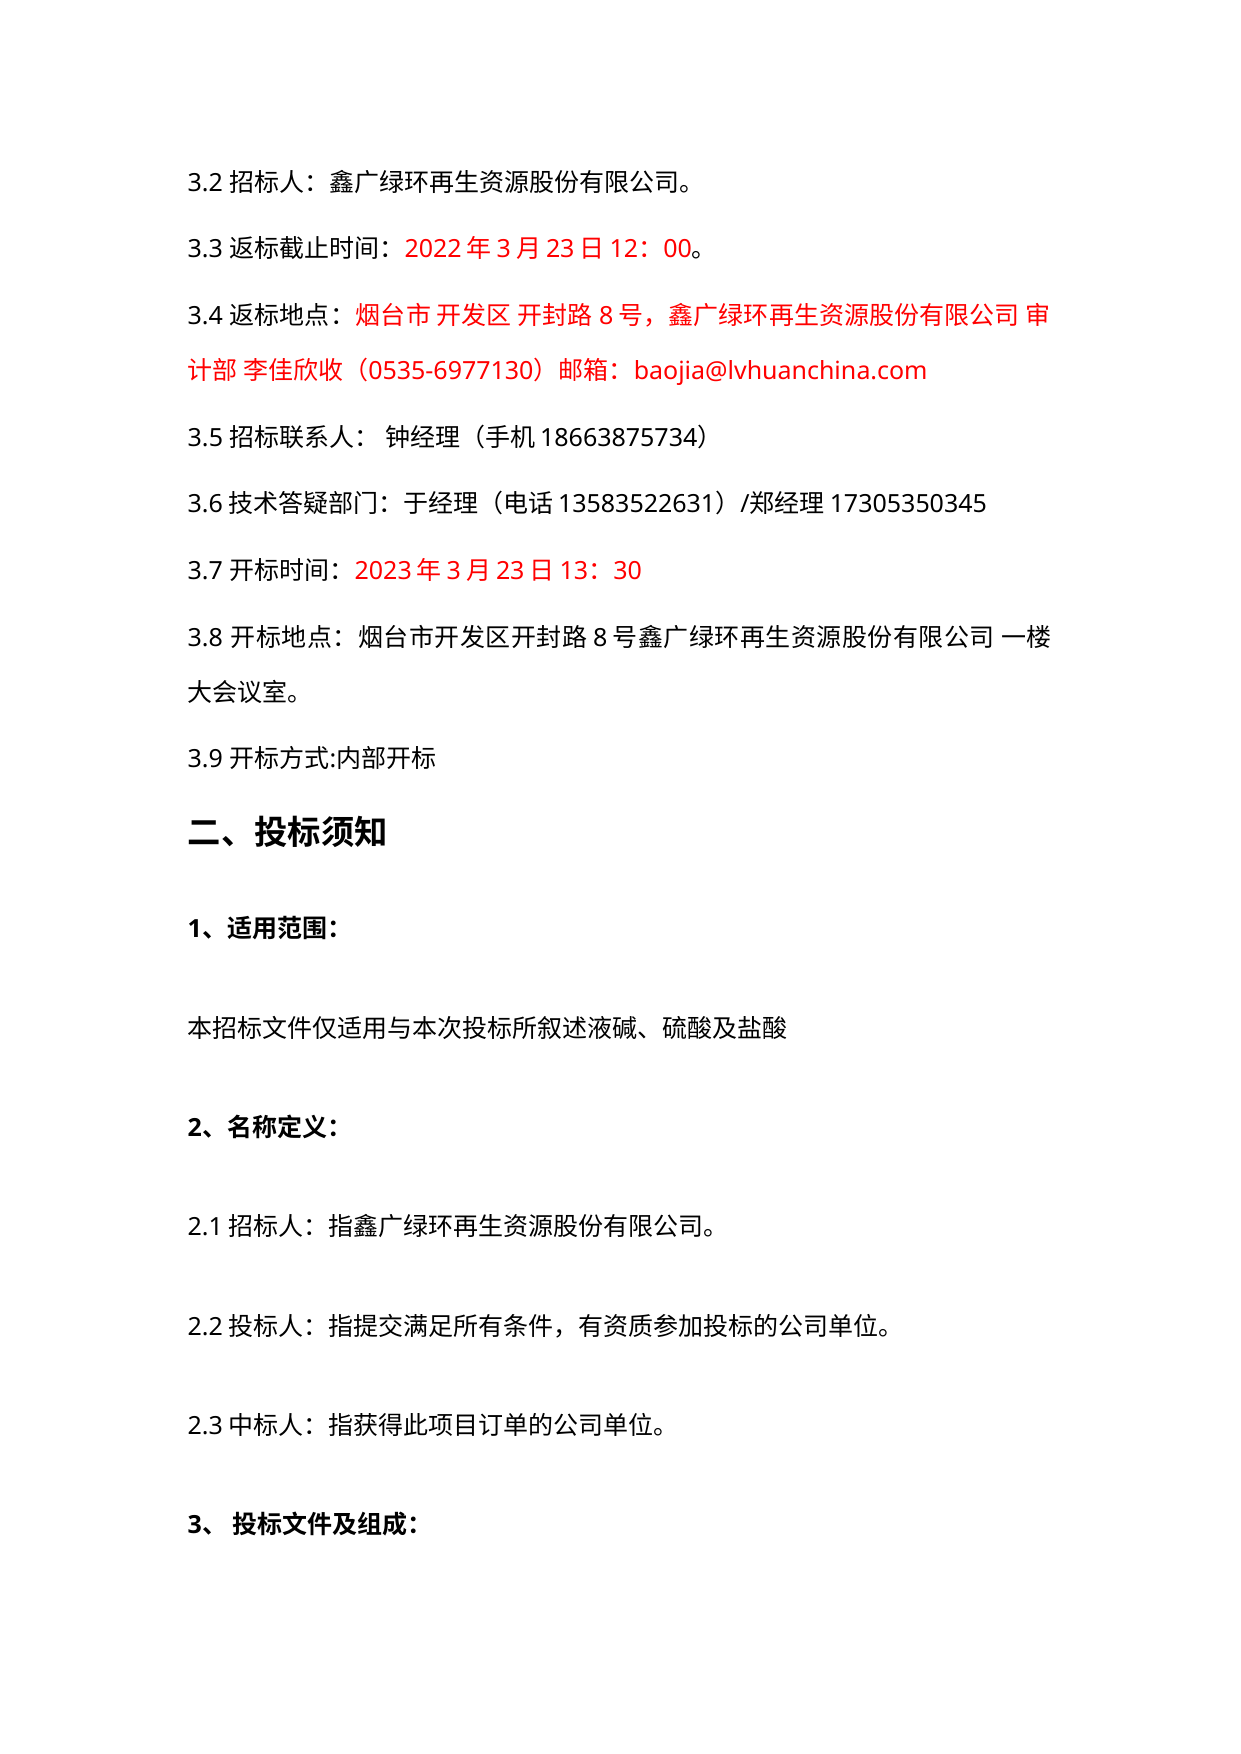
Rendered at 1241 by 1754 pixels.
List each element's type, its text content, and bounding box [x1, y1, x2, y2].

text 2.2投标人：指提交满足所有条件，有资质参加投标的公司单位。 [187, 1292, 1053, 1357]
text 本招标文件仅适用与本次投标所叙述液碱、硫酸及盐酸 [187, 994, 1053, 1059]
text 3.6技术答疑部门：于经理（电话13583522631）/郑经理17305350345 [187, 484, 1053, 520]
text 1、适用范围： [187, 894, 1053, 959]
text 3.7 开标时间：2023年3月23日13：30 [187, 551, 1053, 587]
text 3、 投标文件及组成： [187, 1491, 1053, 1556]
text 2.3中标人：指获得此项目订单的公司单位。 [187, 1391, 1053, 1456]
text 2、名称定义： [187, 1093, 1053, 1158]
text 3.8 开标地点：烟台市开发区开封路8号鑫广绿环再生资源股份有限公司 一楼大会议室。 [187, 618, 1053, 708]
text 2.1招标人：指鑫广绿环再生资源股份有限公司。 [187, 1192, 1053, 1257]
text 3.3 返标截止时间：2022年3月23日12：00。 [187, 229, 1053, 265]
text 3.4 返标地点：烟台市 开发区 开封路8号，鑫广绿环再生资源股份有限公司 审计部 李佳欣收（0535-6977130）邮箱：baojia@lvhuanchina.com [187, 296, 1053, 386]
text 3.5 招标联系人： 钟经理（手机18663875734） [187, 417, 1053, 453]
text 3.9 开标方式:内部开标 [187, 739, 1053, 775]
text 二、投标须知 [187, 806, 1053, 854]
text 3.2 招标人：鑫广绿环再生资源股份有限公司。 [187, 162, 1053, 198]
